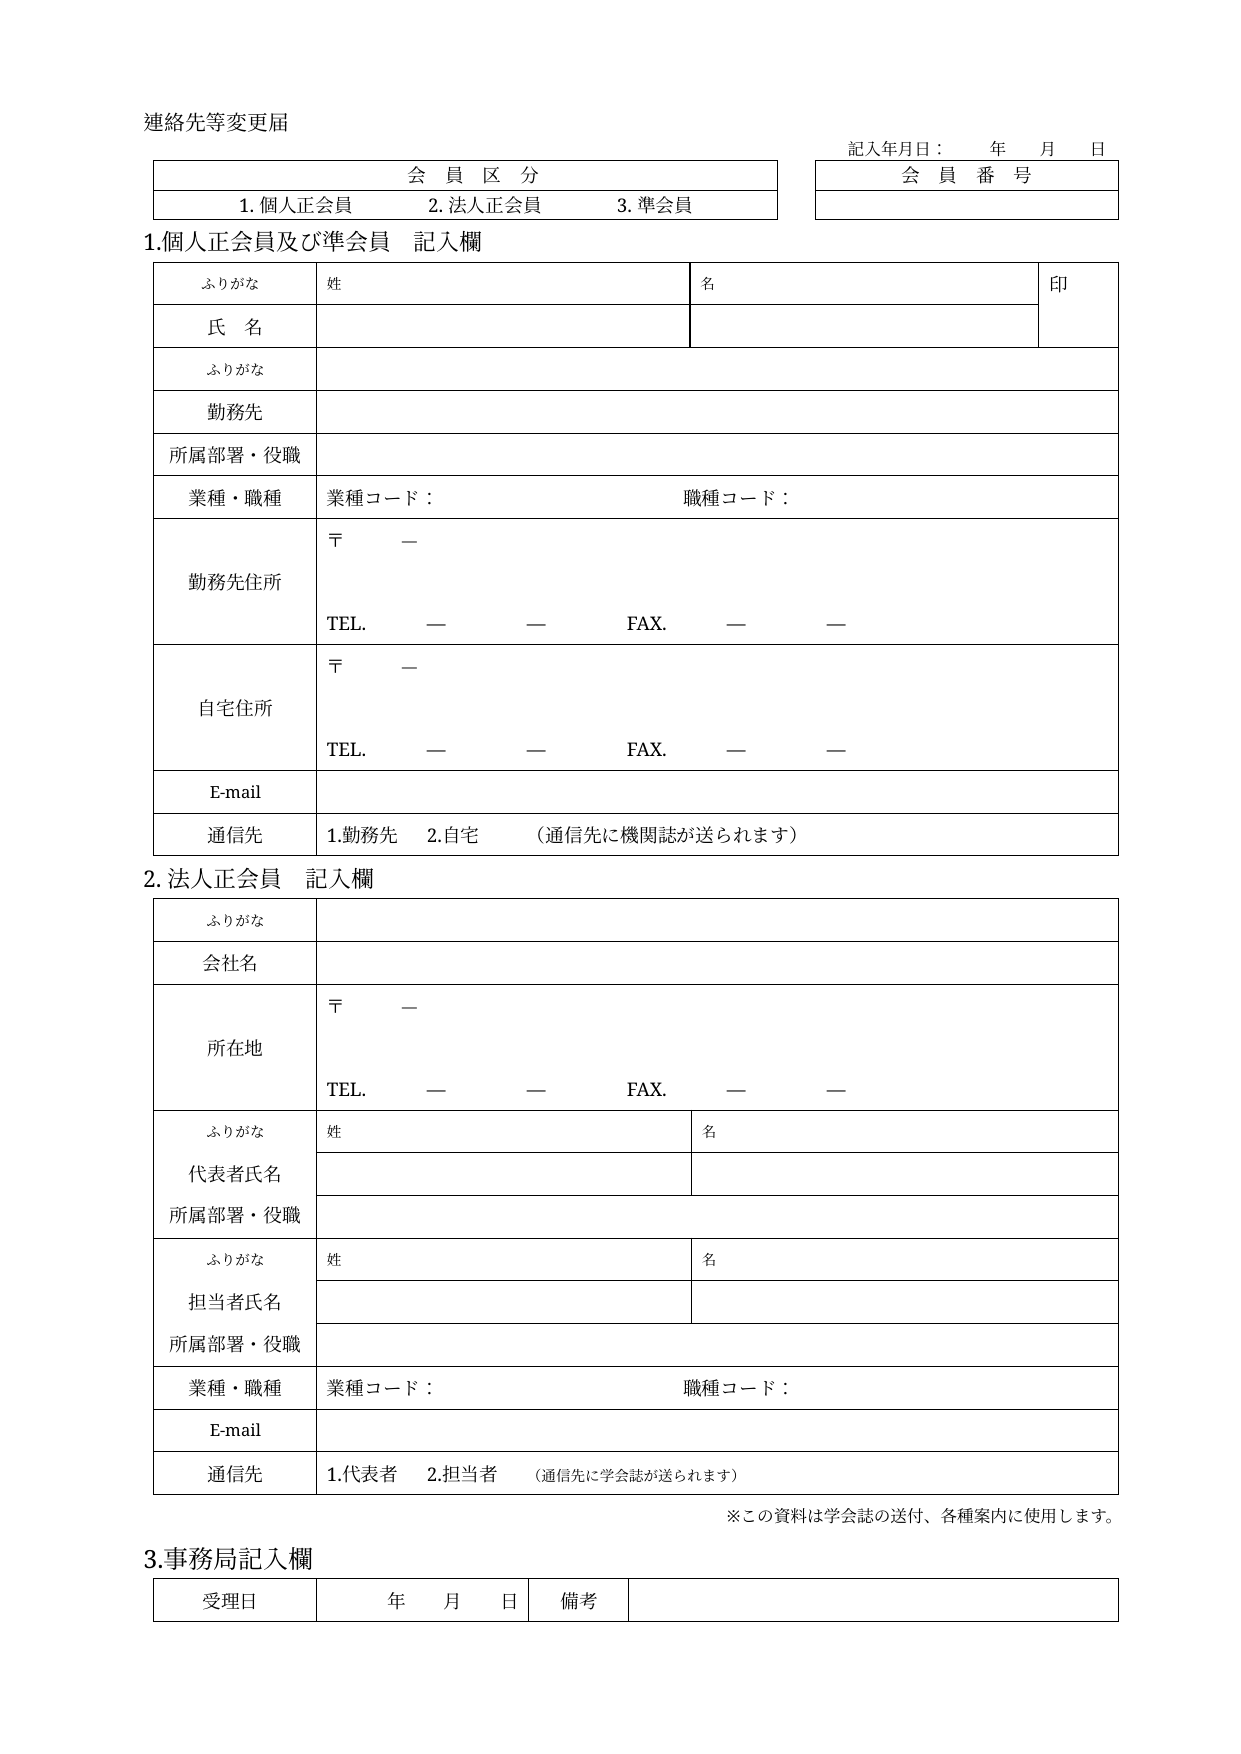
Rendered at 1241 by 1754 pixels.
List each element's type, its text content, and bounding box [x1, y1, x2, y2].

text 2. 法人正会員 記入欄 [143, 856, 1122, 898]
table_cell 業種・職種 [154, 476, 316, 518]
table_cell [317, 1324, 1118, 1366]
table_cell 通信先 [154, 1452, 316, 1494]
table_cell 1.代表者 2.担当者 （通信先に学会誌が送られます） [317, 1452, 1118, 1494]
table_cell [692, 1153, 1118, 1195]
text ※この資料は学会誌の送付、各種案内に使用します。 [118, 1495, 1122, 1537]
table_cell [317, 1410, 1118, 1451]
table_cell 所属部署・役職 [154, 434, 316, 475]
table_cell 自宅住所 [154, 645, 316, 770]
table_cell 勤務先 [154, 391, 316, 432]
text 3.事務局記入欄 [143, 1537, 1122, 1578]
table_header ふりがな [154, 899, 316, 941]
table_cell [317, 942, 1118, 983]
table_cell [317, 348, 1118, 390]
table_cell [778, 190, 815, 219]
table_cell 会社名 [154, 942, 316, 983]
table_cell 業種・職種 [154, 1367, 316, 1408]
table_cell [692, 1281, 1118, 1323]
table_cell [1039, 304, 1118, 347]
table_cell [317, 1153, 691, 1195]
table_cell [816, 191, 1118, 219]
table_cell [317, 305, 689, 347]
table_cell 〒 — TEL. — — FAX. — — [317, 645, 1118, 770]
table_header 印 [1039, 263, 1118, 304]
table_header 名 [691, 263, 1038, 304]
text 連絡先等変更届 [143, 106, 1122, 136]
table_header ふりがな [154, 263, 316, 304]
table_header 受理日 [154, 1579, 316, 1621]
table_cell 〒 — TEL. — — FAX. — — [317, 519, 1118, 644]
table_header 姓 [317, 263, 689, 304]
table_cell [317, 391, 1118, 432]
table_header [778, 160, 815, 189]
table_cell 名 [692, 1111, 1118, 1152]
table_header [629, 1579, 1118, 1621]
table_cell E-mail [154, 1410, 316, 1451]
table_cell 業種コード： 職種コード： [317, 476, 1118, 518]
table_cell 業種コード： 職種コード： [317, 1367, 1118, 1408]
table_cell 姓 [317, 1239, 691, 1280]
table_cell [317, 1196, 1118, 1238]
table_cell 1. 個人正会員 2. 法人正会員 3. 準会員 [154, 191, 777, 219]
table_cell [317, 1281, 691, 1323]
text 1.個人正会員及び準会員 記入欄 [143, 220, 1122, 262]
table_cell ふりがな 担当者氏名 所属部署・役職 [154, 1239, 316, 1366]
table_cell 勤務先住所 [154, 519, 316, 644]
table_cell 1.勤務先 2.自宅 （通信先に機関誌が送られます） [317, 814, 1118, 855]
table_header 会 員 区 分 [154, 161, 777, 189]
table_cell [691, 305, 1038, 347]
table_cell ふりがな [154, 348, 316, 390]
table_header 年 月 日 [317, 1579, 528, 1621]
table_cell 所在地 [154, 985, 316, 1109]
table_cell [317, 771, 1118, 813]
table_cell 名 [692, 1239, 1118, 1280]
table_cell E-mail [154, 771, 316, 813]
table_cell 〒 — TEL. — — FAX. — — [317, 985, 1118, 1109]
table_cell 氏 名 [154, 305, 316, 347]
table_header 会 員 番 号 [816, 161, 1118, 189]
table_cell 姓 [317, 1111, 691, 1152]
table_header 備考 [529, 1579, 628, 1621]
table_cell [317, 434, 1118, 475]
text 記入年月日： 年 月 日 [118, 136, 1106, 160]
table_cell 通信先 [154, 814, 316, 855]
table_cell ふりがな 代表者氏名 所属部署・役職 [154, 1111, 316, 1238]
table_header [317, 899, 1118, 941]
